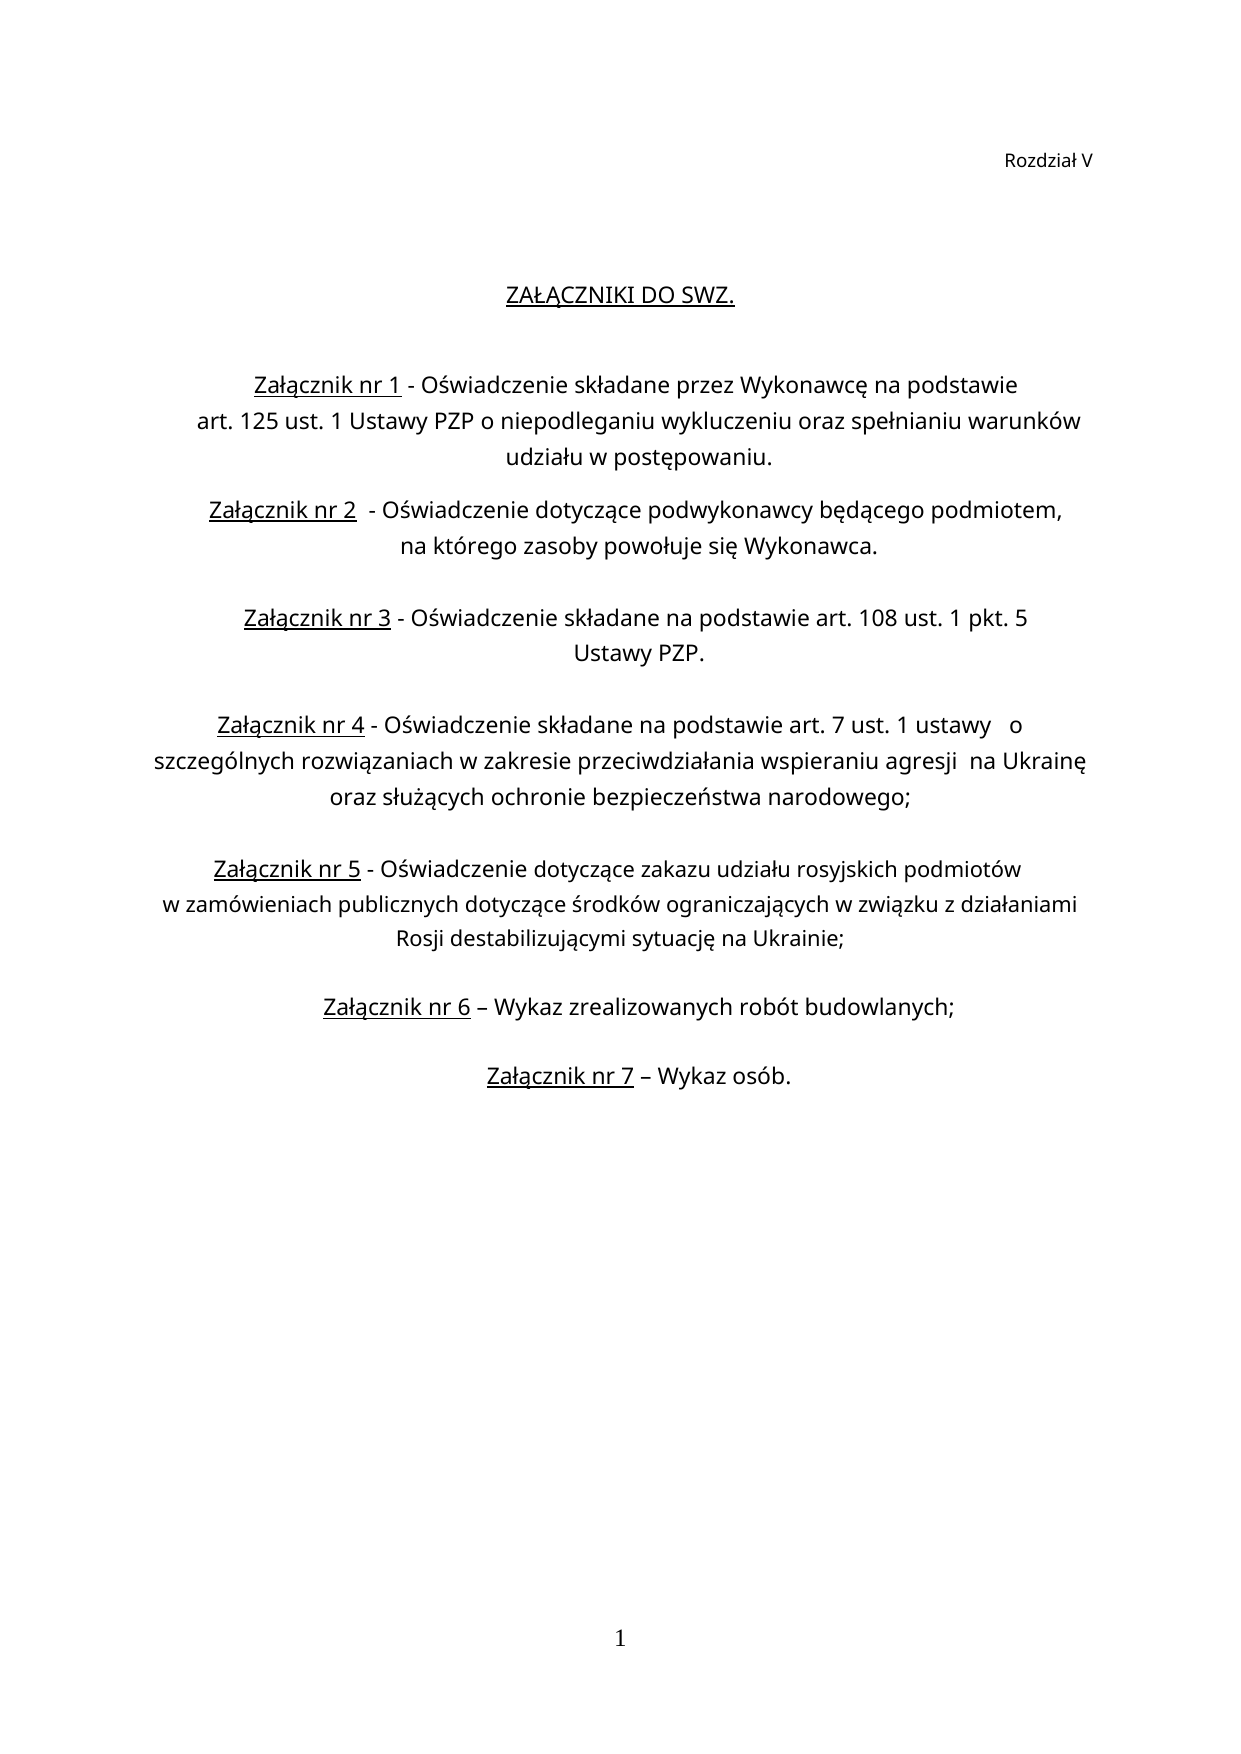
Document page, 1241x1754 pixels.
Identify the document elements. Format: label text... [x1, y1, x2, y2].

text Załącznik nr 1 - Oświadczenie składane przez Wykonawcę na podstawie art. 125 ust. 1 Ustawy PZP o niepodleganiu wykluczeniu oraz spełnianiu warunków udziału w postępowaniu. [185, 369, 1093, 472]
text ZAŁĄCZNIKI DO SWZ. [148, 278, 1093, 310]
text Załącznik nr 4 - Oświadczenie składane na podstawie art. 7 ust. 1 ustawy o szczególnych rozwiązaniach w zakresie przeciwdziałania wspieraniu agresji na Ukrainę oraz służących ochronie bezpieczeństwa narodowego; [148, 709, 1093, 812]
text Załącznik nr 5 - Oświadczenie dotyczące zakazu udziału rosyjskich podmiotów w zamówieniach publicznych dotyczące środków ograniczających w związku z działaniami Rosji destabilizującymi sytuację na Ukrainie; [148, 853, 1093, 953]
text Załącznik nr 6 – Wykaz zrealizowanych robót budowlanych; [185, 991, 1093, 1022]
text Załącznik nr 7 – Wykaz osób. [185, 1060, 1093, 1091]
text Załącznik nr 2 - Oświadczenie dotyczące podwykonawcy będącego podmiotem, na którego zasoby powołuje się Wykonawca. [185, 494, 1093, 561]
text Rozdział V [185, 148, 1093, 173]
text Załącznik nr 3 - Oświadczenie składane na podstawie art. 108 ust. 1 pkt. 5 Ustawy PZP. [185, 601, 1093, 669]
